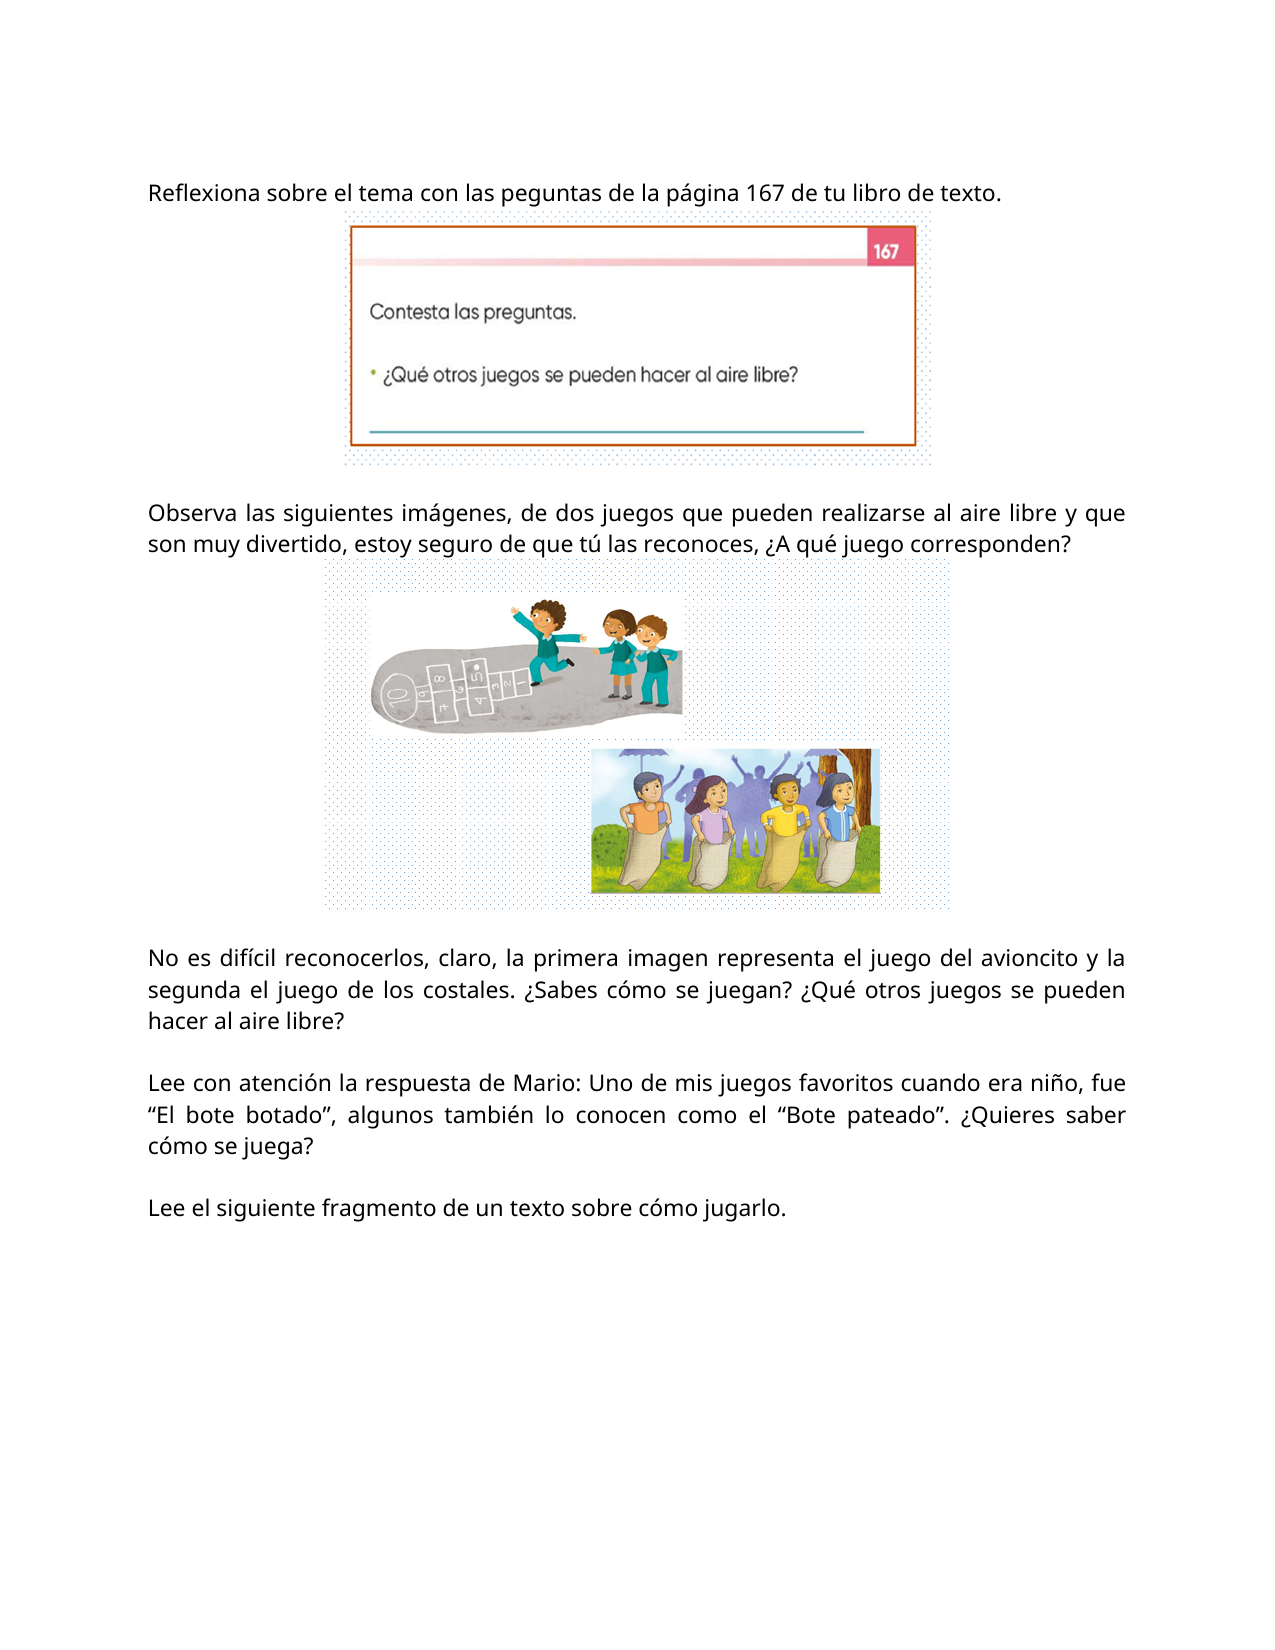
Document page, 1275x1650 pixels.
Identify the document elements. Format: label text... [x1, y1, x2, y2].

text No es difícil reconocerlos, claro, la primera imagen representa el juego del avioncito y la segunda el juego de los costales. ¿Sabes cómo se juegan? ¿Qué otros juegos se pueden hacer al aire libre? [148, 942, 1127, 1036]
text Observa las siguientes imágenes, de dos juegos que pueden realizarse al aire libre y que son muy divertido, estoy seguro de que tú las reconoces, ¿A qué juego corresponden? [148, 497, 1127, 559]
text Reflexiona sobre el tema con las peguntas de la página 167 de tu libro de texto. [148, 177, 1127, 208]
text Lee el siguiente fragmento de un texto sobre cómo jugarlo. [148, 1192, 1127, 1223]
text Lee con atención la respuesta de Mario: Uno de mis juegos favoritos cuando era niño, fue “El bote botado”, algunos también lo conocen como el “Bote pateado”. ¿Quieres saber cómo se juega? [148, 1067, 1127, 1161]
picture [342, 208, 933, 466]
picture [325, 559, 951, 911]
